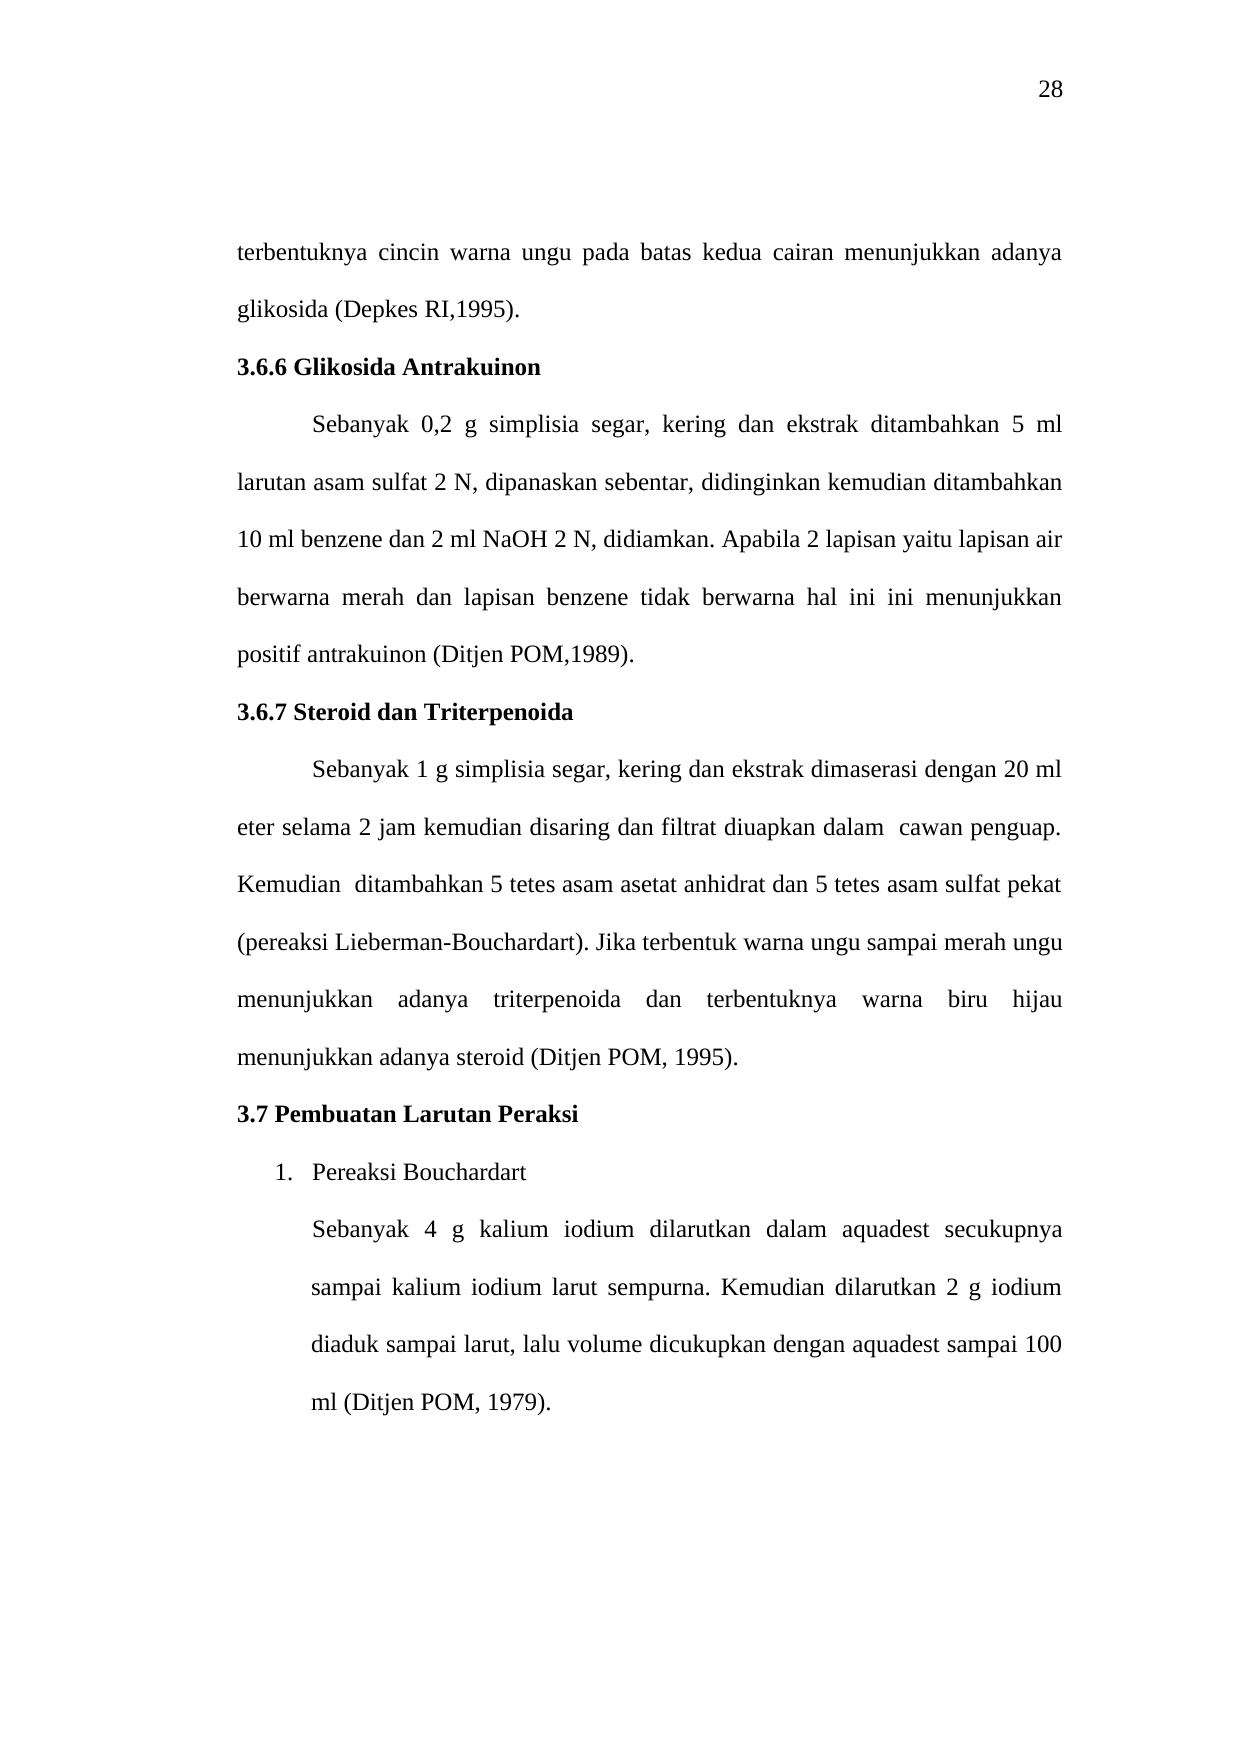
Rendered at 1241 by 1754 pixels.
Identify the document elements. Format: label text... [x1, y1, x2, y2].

text 3.6.6 Glikosida Antrakuinon [237, 352, 1063, 381]
text 3.7 Pembuatan Larutan Peraksi [237, 1099, 1063, 1128]
text Sebanyak 4 g kalium iodium dilarutkan dalam aquadest secukupnya sampai kalium iodium larut sempurna. Kemudian dilarutkan 2 g iodium diaduk sampai larut, lalu volume dicukupkan dengan aquadest sampai 100 ml (Ditjen POM, 1979). [311, 1214, 1063, 1416]
text Sebanyak 0,2 g simplisia segar, kering dan ekstrak ditambahkan 5 ml larutan asam sulfat 2 N, dipanaskan sebentar, didinginkan kemudian ditambahkan 10 ml benzene dan 2 ml NaOH 2 N, didiamkan. Apabila 2 lapisan yaitu lapisan air berwarna merah dan lapisan benzene tidak berwarna hal ini ini menunjukkan positif antrakuinon (Ditjen POM,1989). [237, 409, 1063, 668]
text 3.6.7 Steroid dan Triterpenoida [237, 697, 1063, 726]
text Sebanyak 1 g simplisia segar, kering dan ekstrak dimaserasi dengan 20 ml eter selama 2 jam kemudian disaring dan filtrat diuapkan dalam cawan penguap. Kemudian ditambahkan 5 tetes asam asetat anhidrat dan 5 tetes asam sulfat pekat (pereaksi Lieberman-Bouchardart). Jika terbentuk warna ungu sampai merah ungu menunjukkan adanya triterpenoida dan terbentuknya warna biru hijau menunjukkan adanya steroid (Ditjen POM, 1995). [237, 754, 1063, 1071]
list Pereaksi Bouchardart [274, 1157, 1063, 1186]
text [237, 237, 1063, 323]
